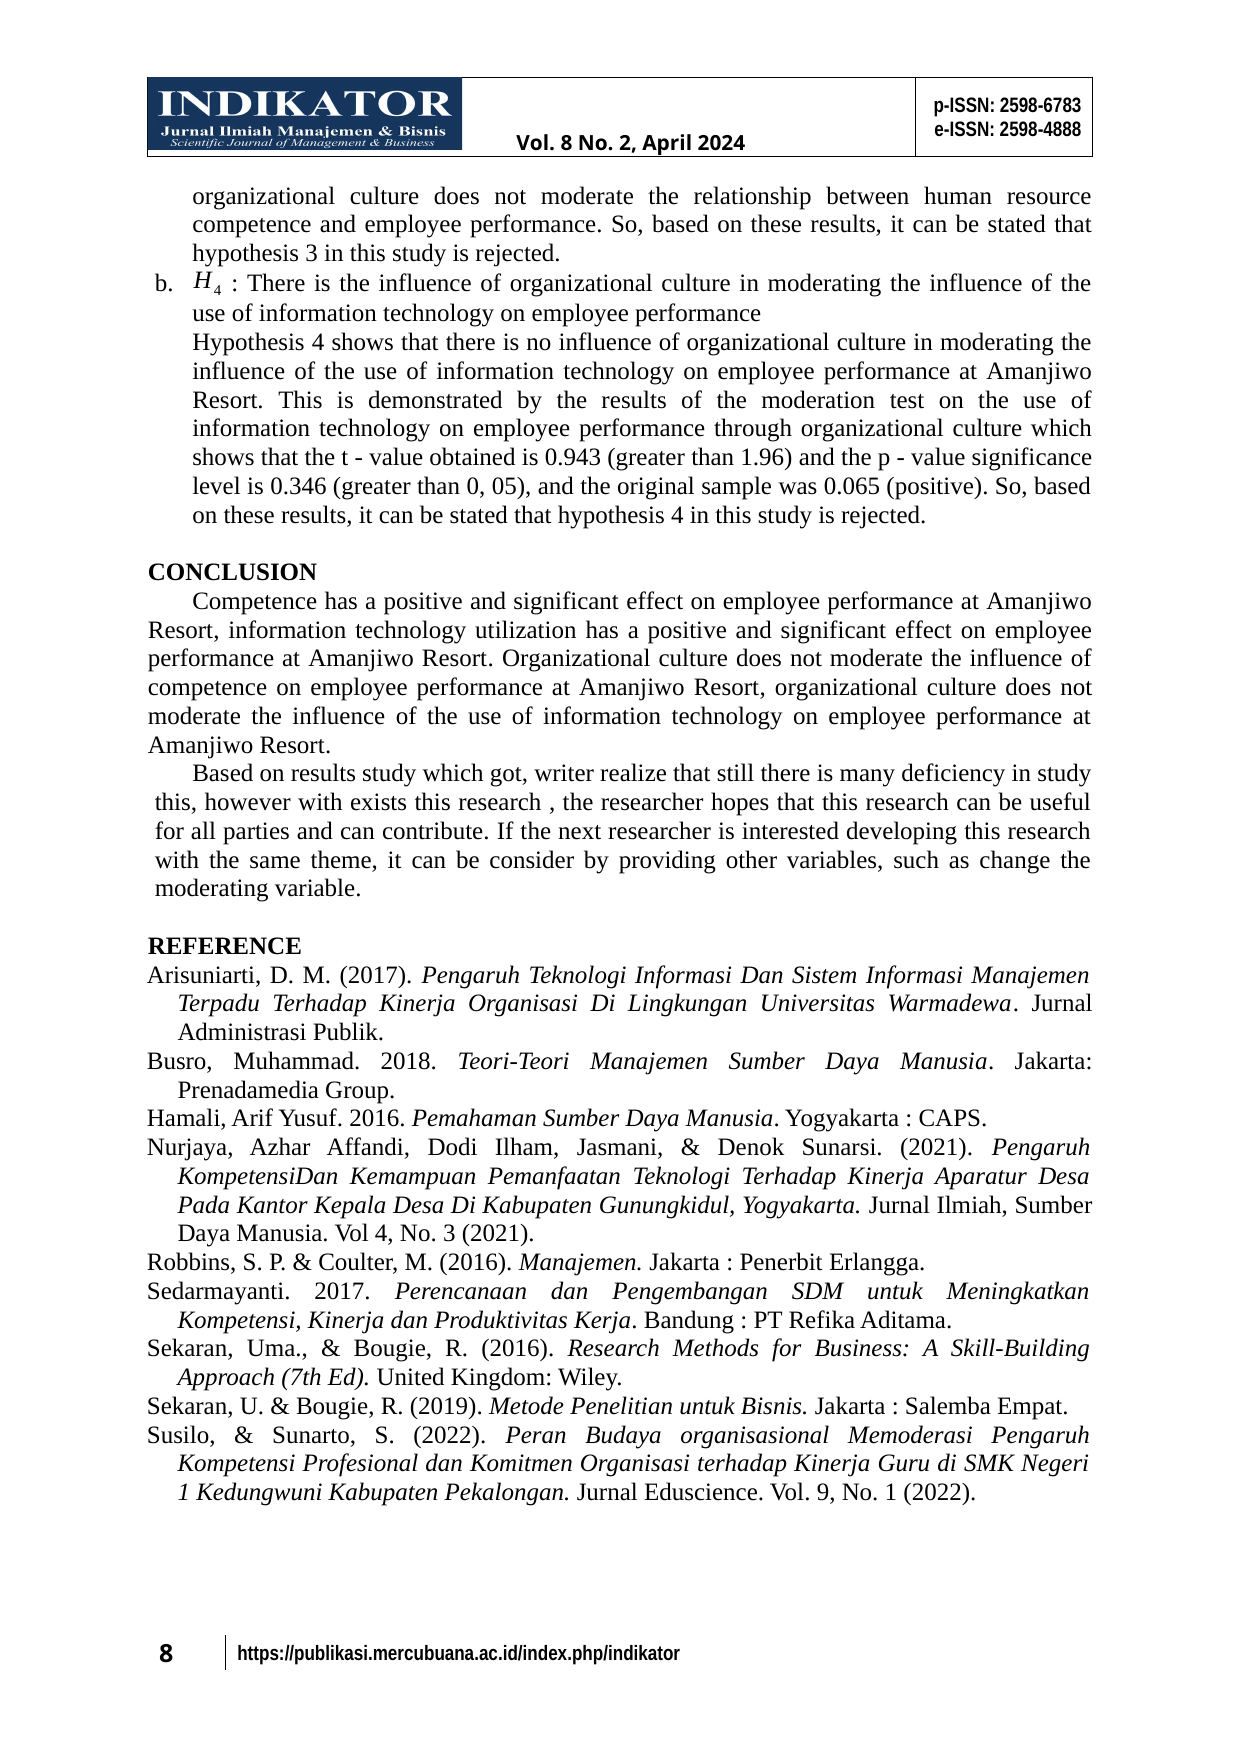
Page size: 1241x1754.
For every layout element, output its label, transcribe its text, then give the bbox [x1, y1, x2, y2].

text Based on results study which got, writer realize that still there is many deficiency in study this, however with exists this research , the researcher hopes that this research can be useful for all parties and can contribute. If the next researcher is interested developing this research with the same theme, it can be consider by providing other variables, such as change the moderating variable. [154, 758, 1092, 902]
list : There is the influence of organizational culture in moderating the influence of the use of information technology on employee performance [154, 267, 1092, 327]
text Busro, Muhammad. 2018. Teori-Teori Manajemen Sumber Daya Manusia. Jakarta: Prenadamedia Group. [147, 1046, 1092, 1103]
text Sekaran, U. & Bougie, R. (2019). Metode Penelitian untuk Bisnis. Jakarta : Salemba Empat. [147, 1391, 1092, 1420]
text REFERENCE [148, 931, 1092, 960]
text Robbins, S. P. & Coulter, M. (2016). Manajemen. Jakarta : Penerbit Erlangga. [147, 1247, 1092, 1276]
text Susilo, & Sunarto, S. (2022). Peran Budaya organisasional Memoderasi Pengaruh Kompetensi Profesional dan Komitmen Organisasi terhadap Kinerja Guru di SMK Negeri 1 Kedungwuni Kabupaten Pekalongan. Jurnal Eduscience. Vol. 9, No. 1 (2022). [147, 1420, 1092, 1506]
text CONCLUSION [148, 557, 1092, 586]
text Hamali, Arif Yusuf. 2016. Pemahaman Sumber Daya Manusia. Yogyakarta : CAPS. [147, 1103, 1092, 1132]
list Competence has a positive and significant effect on employee performance at Amanjiwo Resort, information technology utilization has a positive and significant effect on employee performance at Amanjiwo Resort. Organizational culture does not moderate the influence of competence on employee performance at Amanjiwo Resort, organizational culture does not moderate the influence of the use of information technology on employee performance at Amanjiwo Resort. [148, 586, 1092, 758]
list Hypothesis 4 shows that there is no influence of organizational culture in moderating the influence of the use of information technology on employee performance at Amanjiwo Resort. This is demonstrated by the results of the moderation test on the use of information technology on employee performance through organizational culture which shows that the t - value obtained is 0.943 (greater than 1.96) and the p - value significance level is 0.346 (greater than 0, 05), and the original sample was 0.065 (positive). So, based on these results, it can be stated that hypothesis 4 in this study is rejected. [192, 327, 1092, 528]
text Arisuniarti, D. M. (2017). Pengaruh Teknologi Informasi Dan Sistem Informasi Manajemen Terpadu Terhadap Kinerja Organisasi Di Lingkungan Universitas Warmadewa. Jurnal Administrasi Publik. [147, 960, 1092, 1046]
text Nurjaya, Azhar Affandi, Dodi Ilham, Jasmani, & Denok Sunarsi. (2021). Pengaruh KompetensiDan Kemampuan Pemanfaatan Teknologi Terhadap Kinerja Aparatur Desa Pada Kantor Kepala Desa Di Kabupaten Gunungkidul, Yogyakarta. Jurnal Ilmiah, Sumber Daya Manusia. Vol 4, No. 3 (2021). [147, 1132, 1092, 1247]
text Sedarmayanti. 2017. Perencanaan dan Pengembangan SDM untuk Meningkatkan Kompetensi, Kinerja dan Produktivitas Kerja. Bandung : PT Refika Aditama. [147, 1276, 1092, 1333]
text Sekaran, Uma., & Bougie, R. (2016). Research Methods for Business: A Skill-Building Approach (7th Ed). United Kingdom: Wiley. [147, 1333, 1092, 1391]
picture [147, 77, 463, 150]
